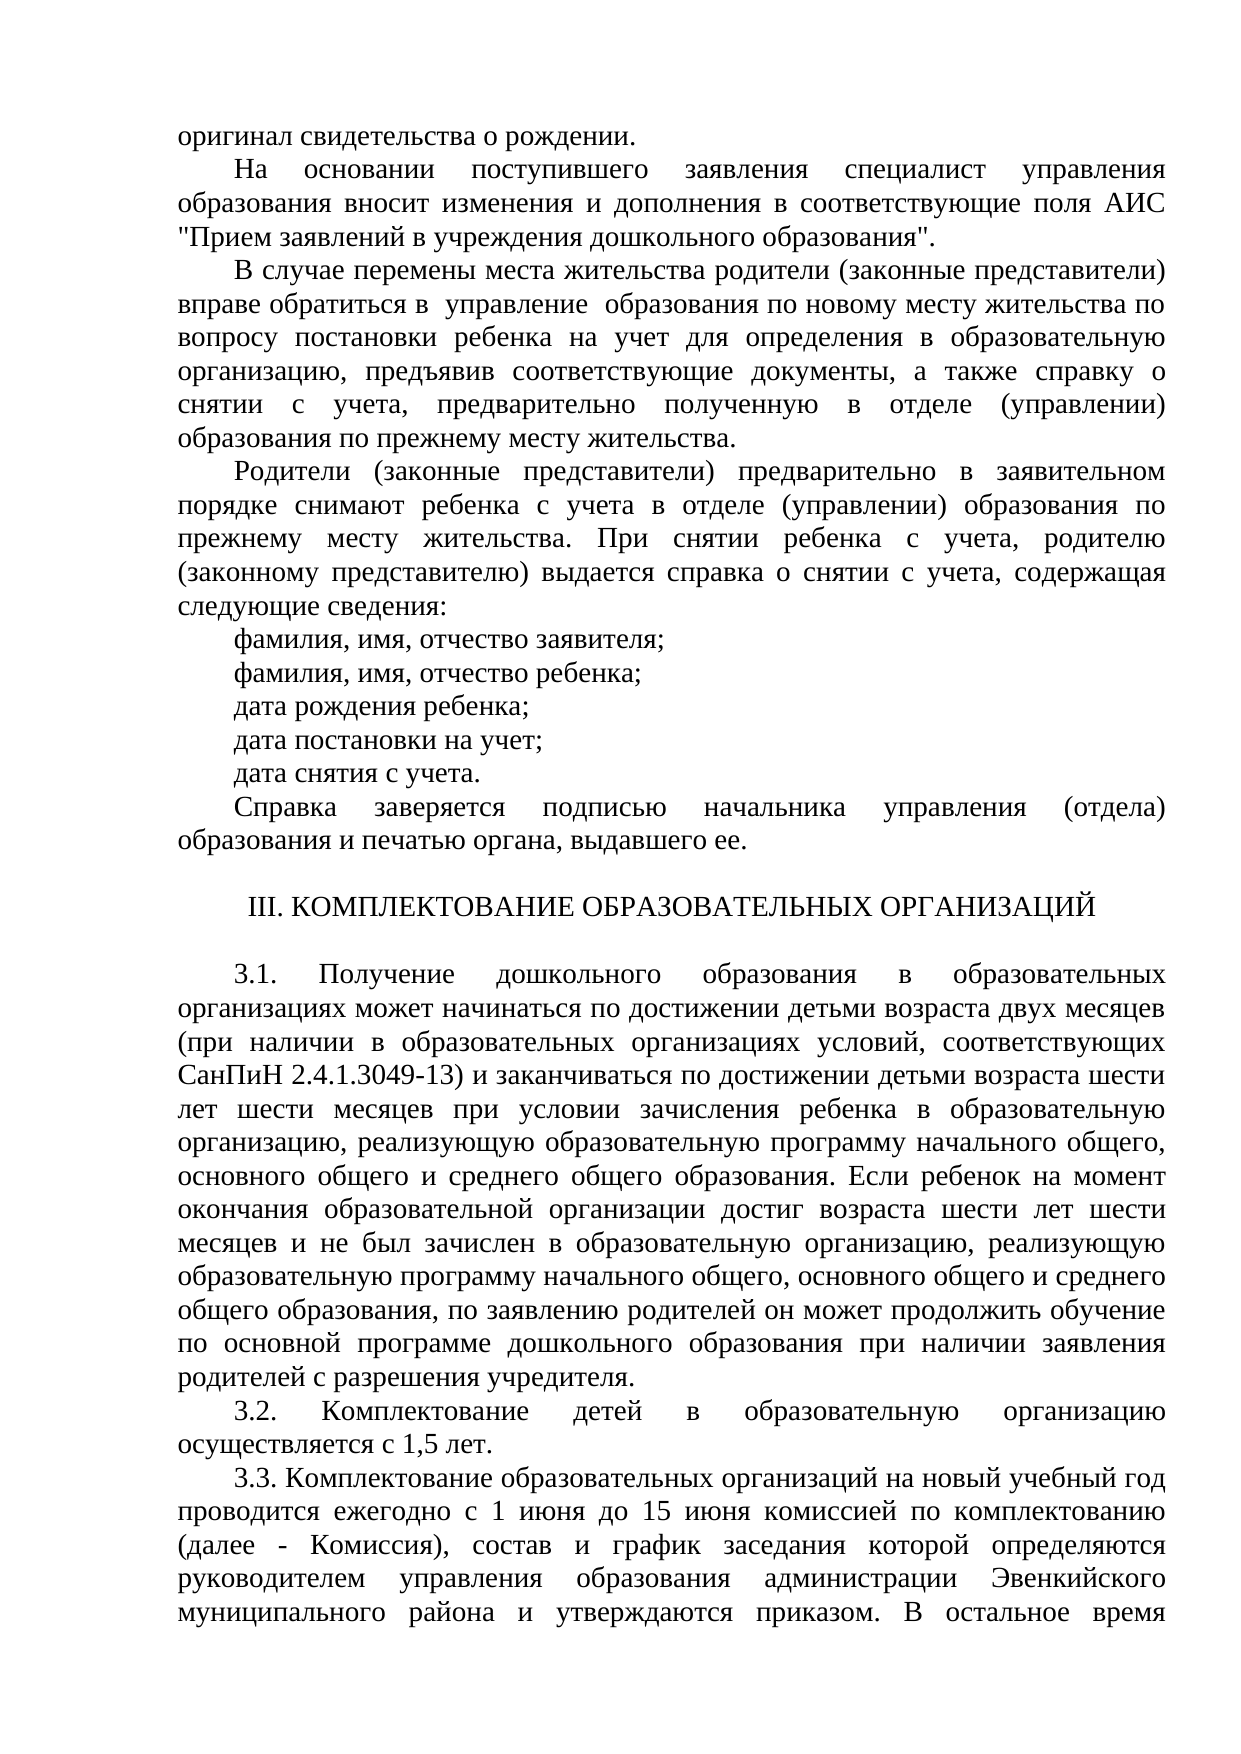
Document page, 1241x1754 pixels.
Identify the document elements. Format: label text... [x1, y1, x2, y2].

text дата постановки на учет; [177, 722, 1167, 755]
text III. КОМПЛЕКТОВАНИЕ ОБРАЗОВАТЕЛЬНЫХ ОРГАНИЗАЦИЙ [177, 889, 1167, 923]
text На основании поступившего заявления специалист управления образования вносит изменения и дополнения в соответствующие поля АИС "Прием заявлений в учреждения дошкольного образования". [177, 152, 1167, 252]
text В случае перемены места жительства родители (законные представители) вправе обратиться в управление образования по новому месту жительства по вопросу постановки ребенка на учет для определения в образовательную организацию, предъявив соответствующие документы, а также справку о снятии с учета, предварительно полученную в отделе (управлении) образования по прежнему месту жительства. [177, 252, 1167, 453]
text 3.2. Комплектование детей в образовательную организацию осуществляется с 1,5 лет. [177, 1393, 1167, 1460]
text дата снятия с учета. [177, 755, 1167, 789]
text Справка заверяется подписью начальника управления (отдела) образования и печатью органа, выдавшего ее. [177, 789, 1167, 856]
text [177, 1460, 1167, 1627]
text Родители (законные представители) предварительно в заявительном порядке снимают ребенка с учета в отделе (управлении) образования по прежнему месту жительства. При снятии ребенка с учета, родителю (законному представителю) выдается справка о снятии с учета, содержащая следующие сведения: [177, 453, 1167, 621]
text 3.1. Получение дошкольного образования в образовательных организациях может начинаться по достижении детьми возраста двух месяцев (при наличии в образовательных организациях условий, соответствующих СанПиН 2.4.1.3049-13) и заканчиваться по достижении детьми возраста шести лет шести месяцев при условии зачисления ребенка в образовательную организацию, реализующую образовательную программу начального общего, основного общего и среднего общего образования. Если ребенок на момент окончания образовательной организации достиг возраста шести лет шести месяцев и не был зачислен в образовательную организацию, реализующую образовательную программу начального общего, основного общего и среднего общего образования, по заявлению родителей он может продолжить обучение по основной программе дошкольного образования при наличии заявления родителей с разрешения учредителя. [177, 957, 1167, 1393]
text фамилия, имя, отчество заявителя; [177, 621, 1167, 655]
text дата рождения ребенка; [177, 688, 1167, 722]
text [177, 118, 1167, 152]
text фамилия, имя, отчество ребенка; [177, 655, 1167, 688]
